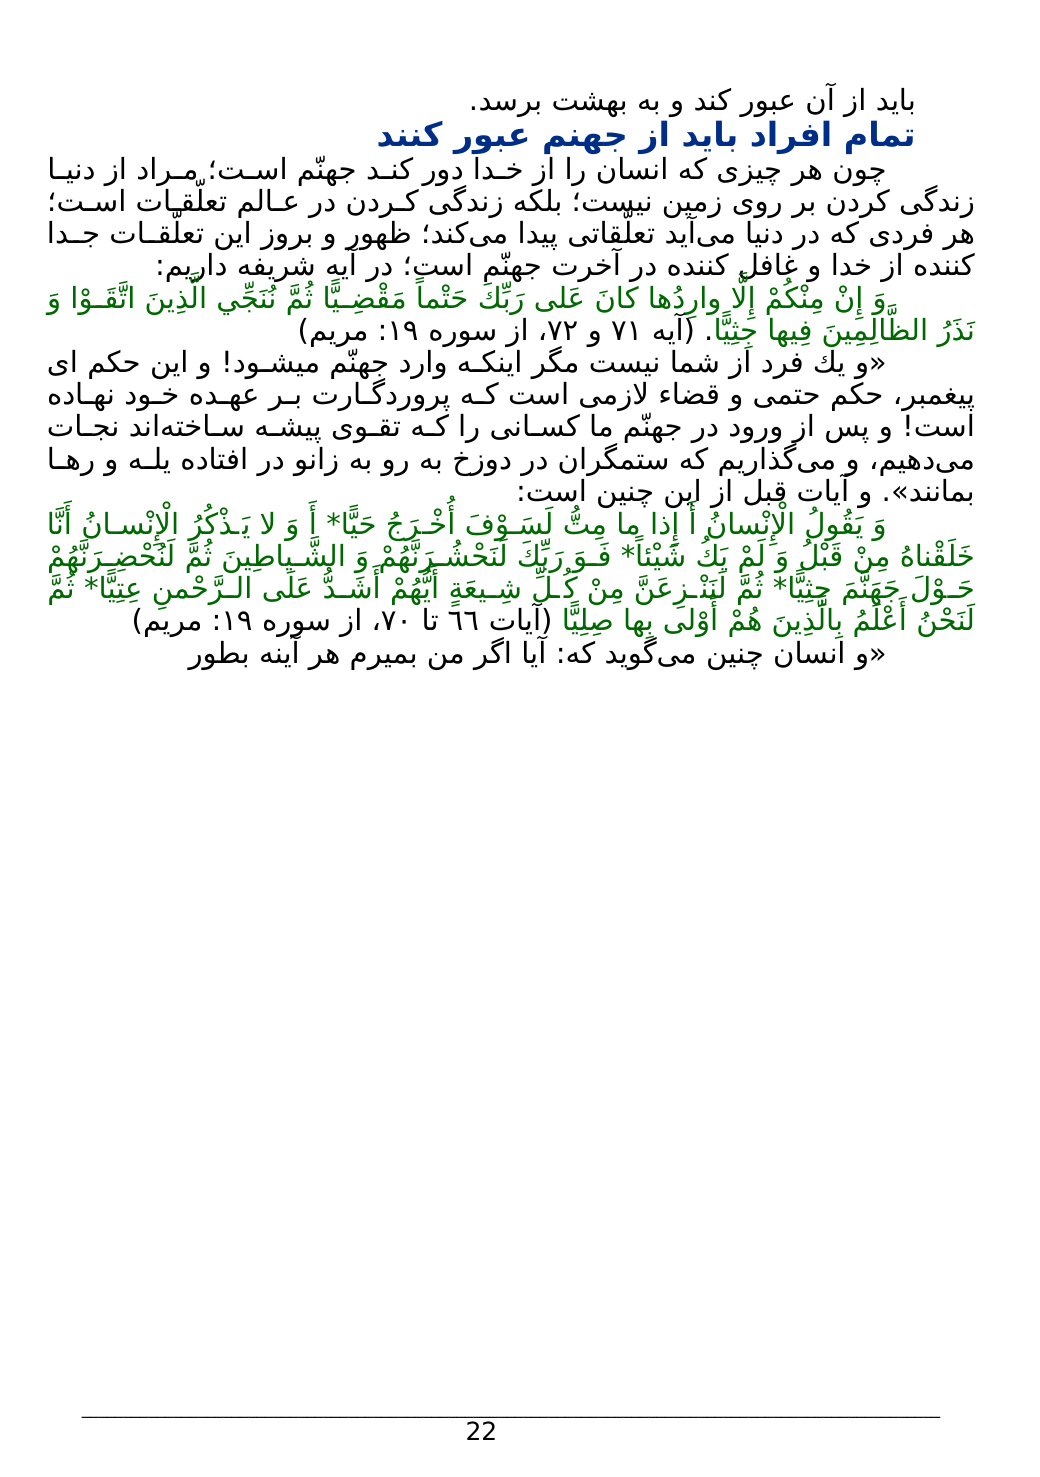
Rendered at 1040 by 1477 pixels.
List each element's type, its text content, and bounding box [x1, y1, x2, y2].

text «و انسان چنین مى‌گوید كه: آیا اگر من بمیرم هر آینه بطور [47, 637, 975, 669]
text وَ يَقُولُ الْإِنْسانُ أَ إِذا ما مِتُّ لَسَوْفَ أُخْرَجُ حَيًّا* أَ وَ لا يَذْكُرُ الْإِنْسانُ أَنَّا خَلَقْناهُ مِنْ قَبْلُ وَ لَمْ يَكُ شَيْئاً* فَوَ رَبِّكَ لَنَحْشُرَنَّهُمْ وَ الشَّياطِينَ ثُمَّ لَنُحْضِرَنَّهُمْ حَوْلَ جَهَنَّمَ جِثِيًّا* ثُمَّ لَنَنْزِعَنَّ مِنْ كُلِّ شِيعَةٍ أَيُّهُمْ أَشَدُّ عَلَى الرَّحْمنِ عِتِيًّا* ثُمَّ لَنَحْنُ أَعْلَمُ بِالَّذِينَ هُمْ أَوْلى‌ بِها صِلِيًّا (آيات ٦٦ تا ٧٠، از سوره ١٩: مريم) [47, 508, 975, 637]
subtitle تمام افراد باید از جهنم عبور كنند [106, 117, 916, 153]
text چون هر چیزى كه انسان را از خدا دور كند جهنّم است؛ مراد از دنیا زندگى كردن بر روى زمین نیست؛ بلكه زندگى كردن در عالم تعلّقات است؛ هر فردى كه در دنیا مى‌آید تعلّقاتى پیدا مى‌كند؛ ظهور و بروز این تعلّقات جدا كننده از خدا و غافل كننده در آخرت جهنّم است؛ در آیه شریفه داریم: [47, 153, 975, 282]
text «و یك فرد از شما نیست مگر اینكه وارد جهنّم میشود! و این حكم اى پیغمبر، حكم حتمى و قضاء لازمى است كه پروردگارت بر عهده خود نهاده است! و پس از ورود در جهنّم ما كسانى را كه تقوى پیشه ساخته‌اند نجات مى‌دهیم، و مى‌گذاریم كه ستمگران در دوزخ به رو به زانو در افتاده یله و رها بمانند». و آیات قبل از این چنین است: [47, 347, 975, 508]
text باید از آن عبور كند و به بهشت برسد. [47, 84, 975, 117]
text وَ إِنْ مِنْكُمْ إِلَّا وارِدُها كانَ عَلى‌ رَبِّكَ حَتْماً مَقْضِيًّا ثُمَّ نُنَجِّي الَّذِينَ اتَّقَوْا وَ نَذَرُ الظَّالِمِينَ فِيها جِثِيًّا. (آيه ٧١ و ٧٢، از سوره ١٩: مريم) [47, 282, 975, 347]
